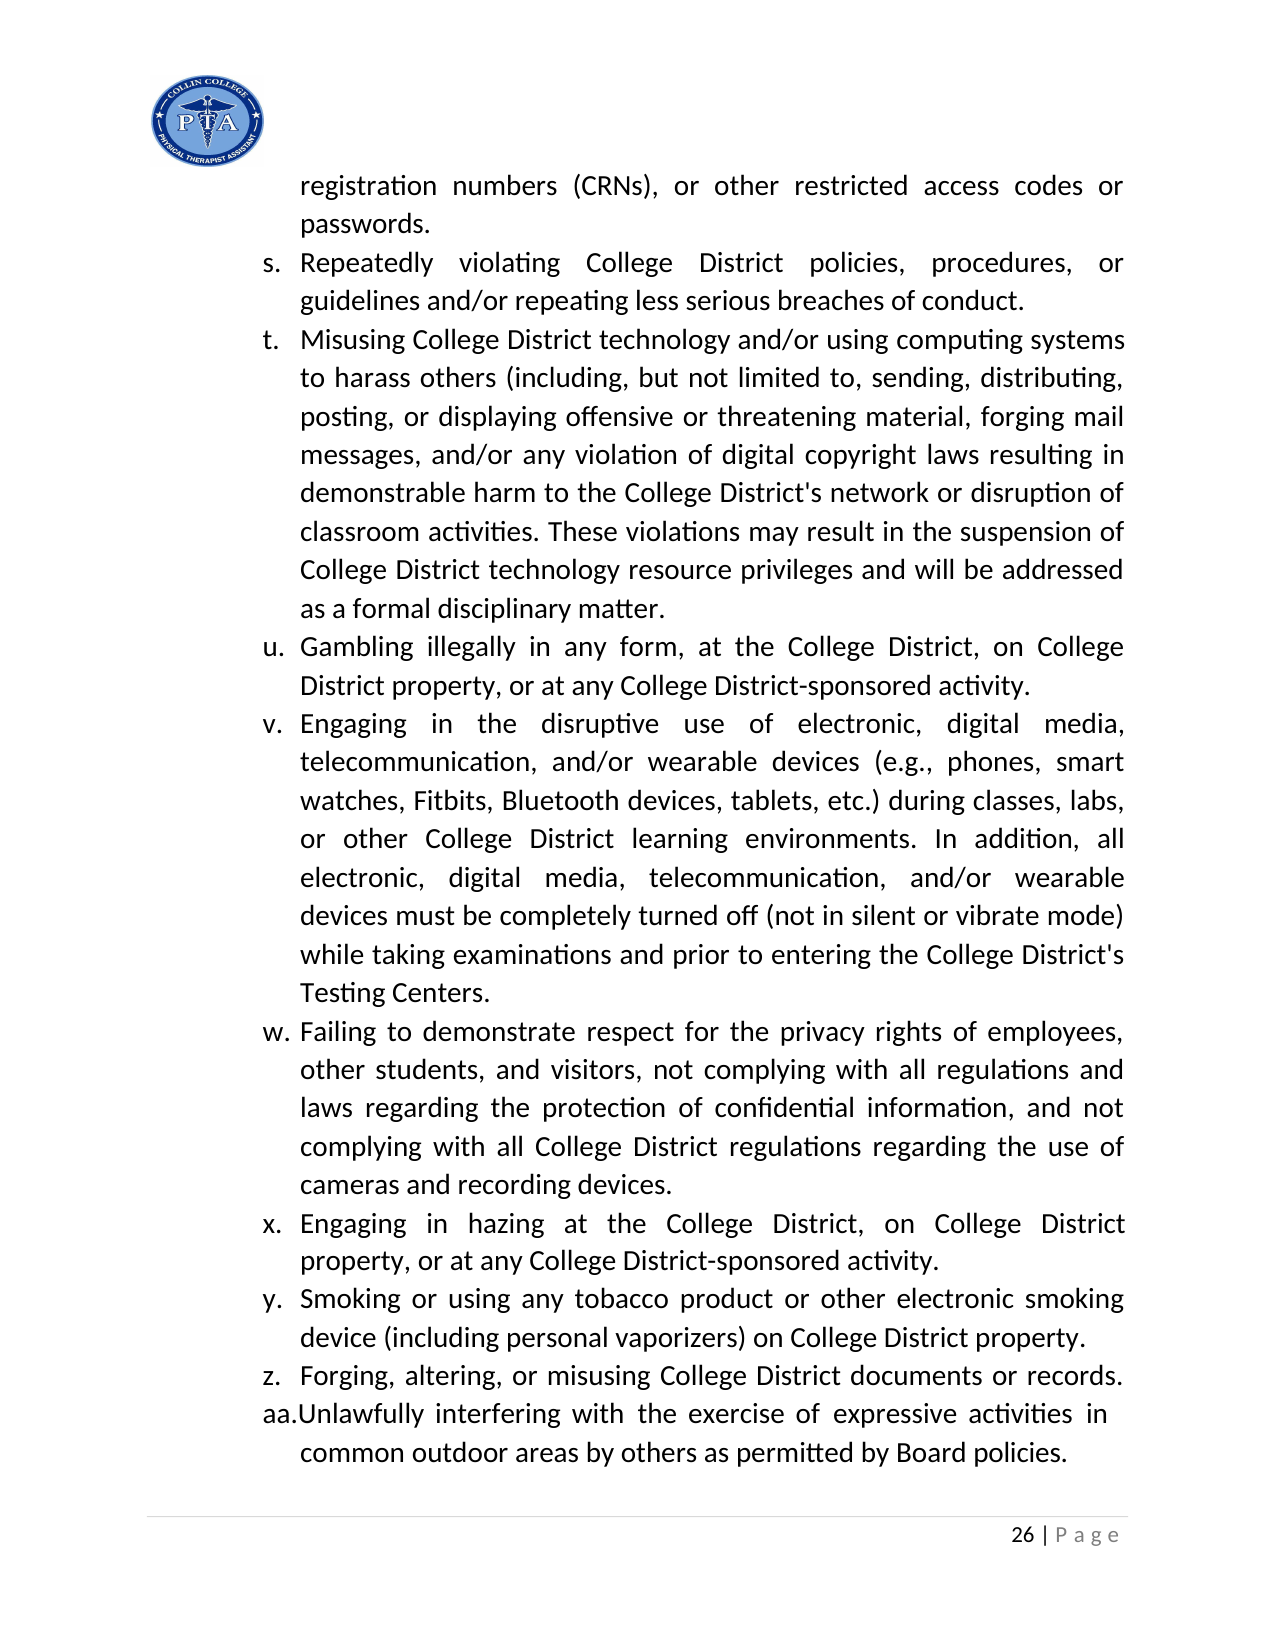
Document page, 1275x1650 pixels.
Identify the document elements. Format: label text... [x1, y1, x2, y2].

list Misusing College District technology and/or using computing systems to harass others (including, but not limited to, sending, distributing, posting, or displaying offensive or threatening material, forging mail messages, and/or any violation of digital copyright laws resulting in demonstrable harm to the College District's network or disruption of classroom activities. These violations may result in the suspension of College District technology resource privileges and will be addressed as a formal disciplinary matter. [262, 321, 1125, 625]
picture [150, 75, 264, 167]
list Failing to demonstrate respect for the privacy rights of employees, other students, and visitors, not complying with all regulations and laws regarding the protection of confidential information, and not complying with all College District regulations regarding the use of cameras and recording devices. [262, 1013, 1125, 1202]
list Engaging in hazing at the College District, on College District property, or at any College District-sponsored activity. [262, 1205, 1126, 1278]
list Forging, altering, or misusing College District documents or records. aa.Unlawfully interfering with the exercise of expressive activities in [262, 1357, 1125, 1431]
list Smoking or using any tobacco product or other electronic smoking device (including personal vaporizers) on College District property. [262, 1280, 1125, 1354]
text registration numbers (CRNs), or other restricted access codes or passwords. [300, 167, 1125, 241]
list Gambling illegally in any form, at the College District, on College District property, or at any College District-sponsored activity. [262, 628, 1125, 702]
list Repeatedly violating College District policies, procedures, or guidelines and/or repeating less serious breaches of conduct. [262, 244, 1125, 318]
list Engaging in the disruptive use of electronic, digital media, telecommunication, and/or wearable devices (e.g., phones, smart watches, Fitbits, Bluetooth devices, tablets, etc.) during classes, labs, or other College District learning environments. In addition, all electronic, digital media, telecommunication, and/or wearable devices must be completely turned off (not in silent or vibrate mode) while taking examinations and prior to entering the College District's Testing Centers. [262, 705, 1126, 1010]
text common outdoor areas by others as permitted by Board policies. [300, 1434, 1167, 1469]
